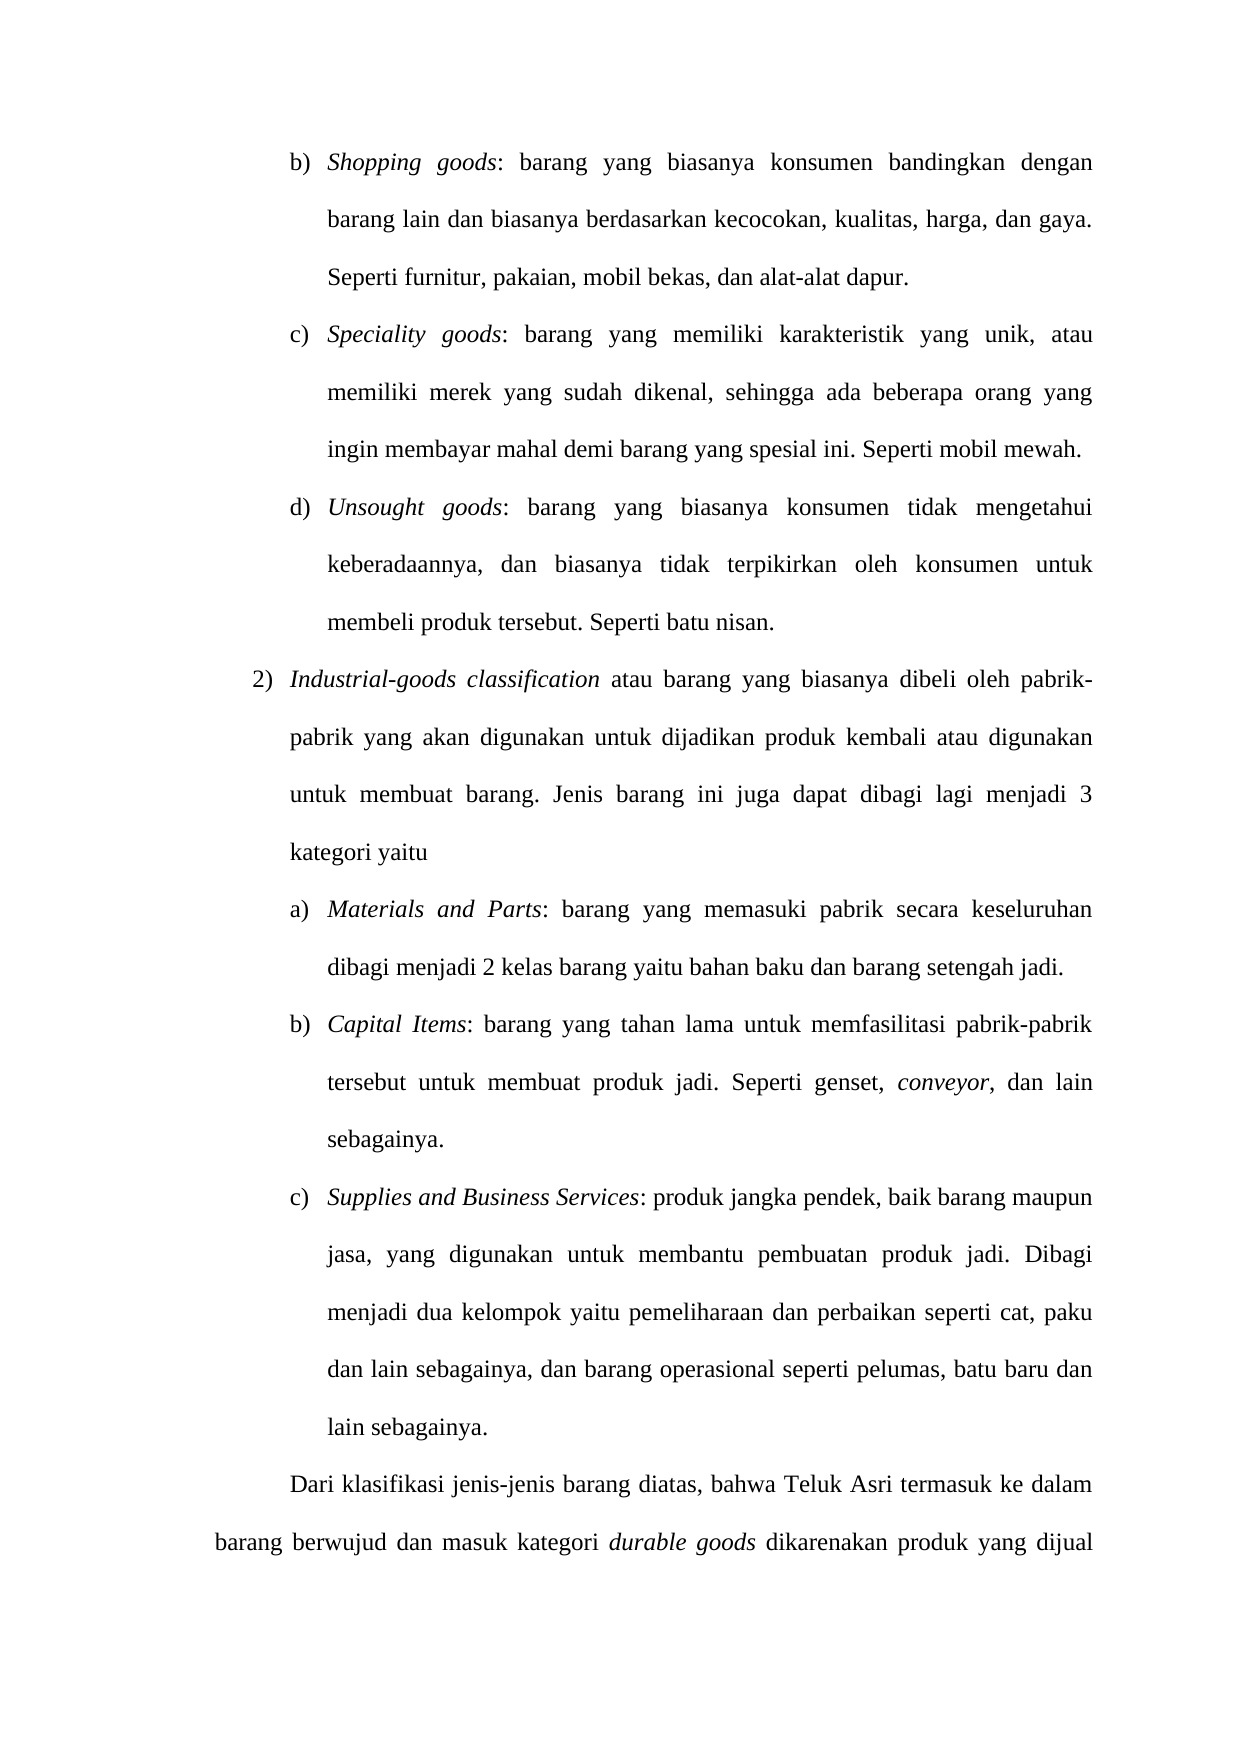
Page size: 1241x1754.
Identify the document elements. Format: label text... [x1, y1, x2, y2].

list Capital Items: barang yang tahan lama untuk memfasilitasi pabrik-pabrik tersebut untuk membuat produk jadi. Seperti genset, conveyor, dan lain sebagainya. [289, 1009, 1093, 1153]
list Supplies and Business Services: produk jangka pendek, baik barang maupun jasa, yang digunakan untuk membantu pembuatan produk jadi. Dibagi menjadi dua kelompok yaitu pemeliharaan dan perbaikan seperti cat, paku dan lain sebagainya, dan barang operasional seperti pelumas, batu baru dan lain sebagainya. [289, 1182, 1093, 1441]
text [214, 1469, 1093, 1556]
list Unsought goods: barang yang biasanya konsumen tidak mengetahui keberadaannya, dan biasanya tidak terpikirkan oleh konsumen untuk membeli produk tersebut. Seperti batu nisan. [289, 492, 1093, 636]
list Speciality goods: barang yang memiliki karakteristik yang unik, atau memiliki merek yang sudah dikenal, sehingga ada beberapa orang yang ingin membayar mahal demi barang yang spesial ini. Seperti mobil mewah. [289, 319, 1093, 463]
list Materials and Parts: barang yang memasuki pabrik secara keseluruhan dibagi menjadi 2 kelas barang yaitu bahan baku dan barang setengah jadi. [289, 894, 1093, 981]
list Industrial-goods classification atau barang yang biasanya dibeli oleh pabrik-pabrik yang akan digunakan untuk dijadikan produk kembali atau digunakan untuk membuat barang. Jenis barang ini juga dapat dibagi lagi menjadi 3 kategori yaitu [252, 664, 1093, 866]
list Shopping goods: barang yang biasanya konsumen bandingkan dengan barang lain dan biasanya berdasarkan kecocokan, kualitas, harga, dan gaya. Seperti furnitur, pakaian, mobil bekas, dan alat-alat dapur. [289, 147, 1093, 291]
